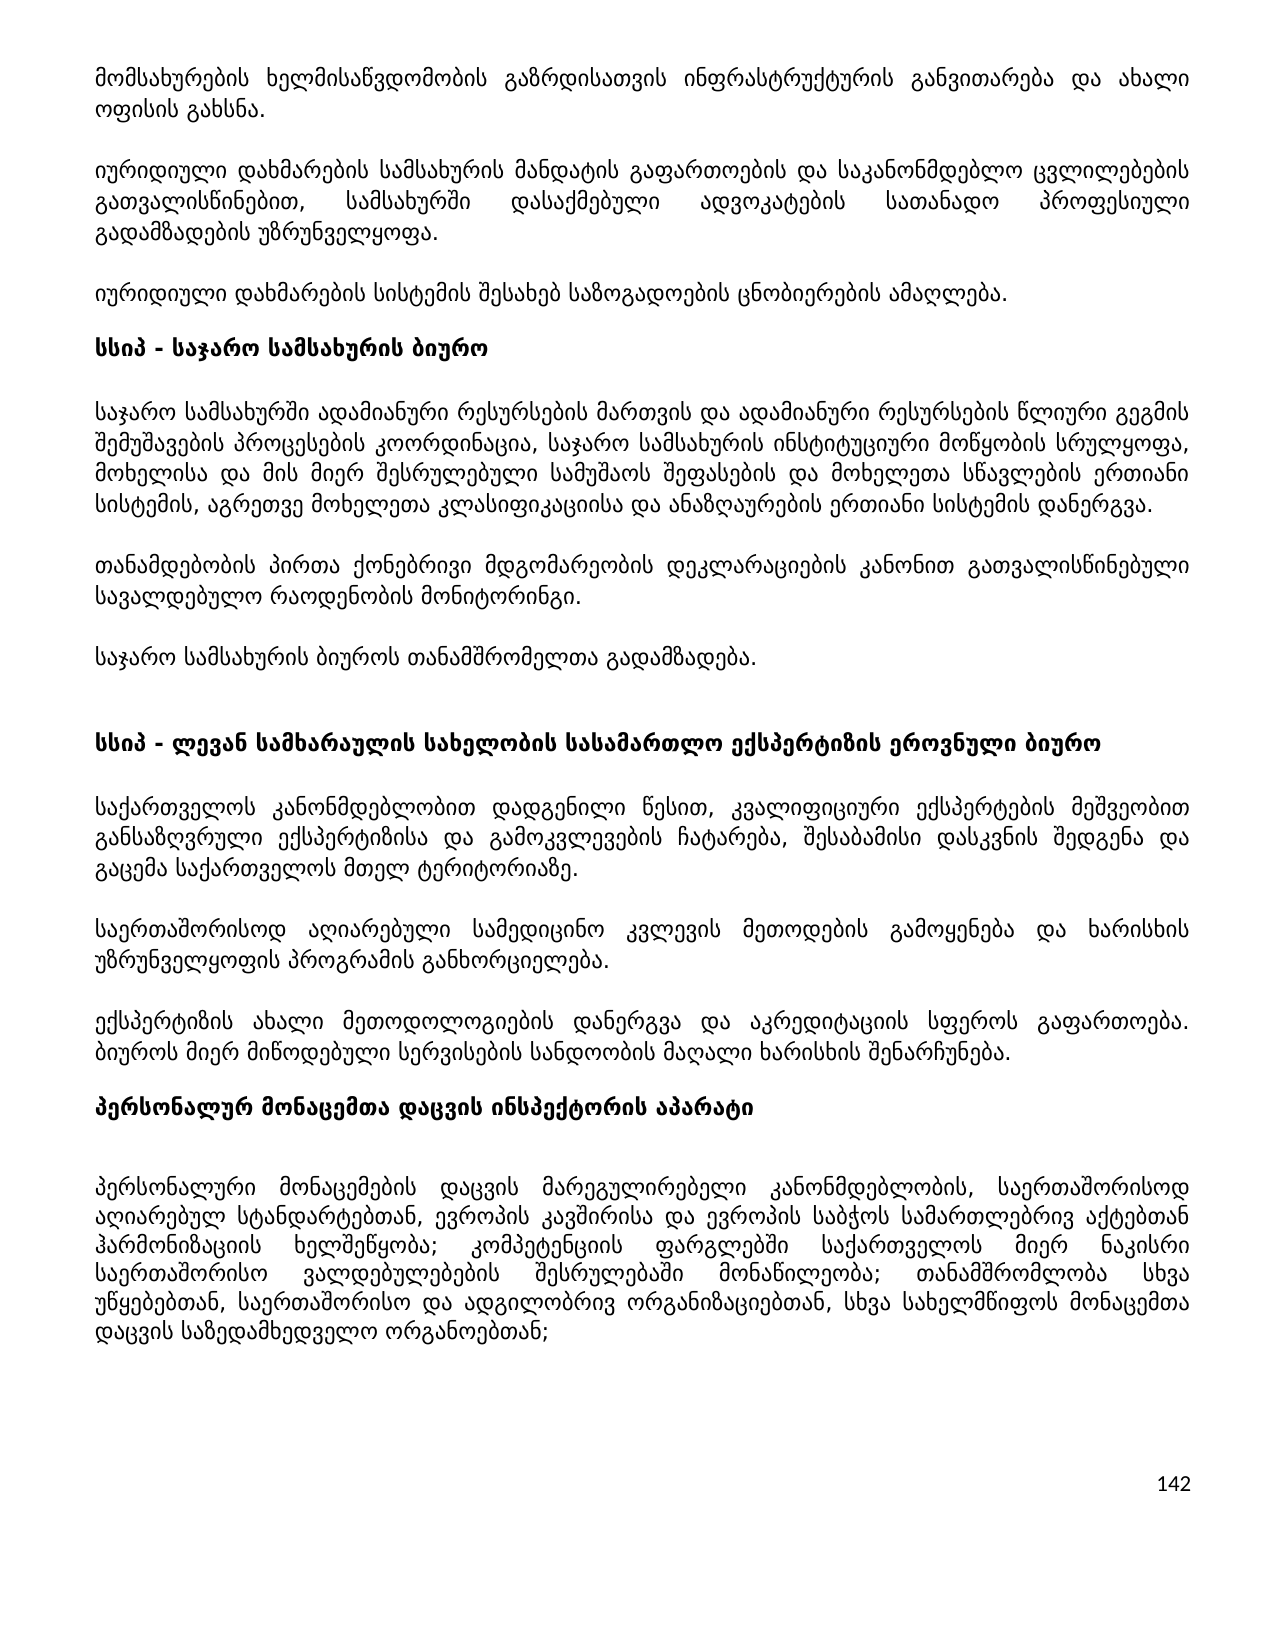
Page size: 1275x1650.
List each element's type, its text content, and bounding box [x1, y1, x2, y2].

subtitle პერსონალურ მონაცემთა დაცვის ინსპექტორის აპარატი [94, 1094, 1191, 1121]
text თანამდებობის პირთა ქონებრივი მდგომარეობის დეკლარაციების კანონით გათვალისწინებული სავალდებულო რაოდენობის მონიტორინგი. [94, 552, 1191, 609]
text საჯარო სამსახურის ბიუროს თანამშრომელთა გადამზადება. [94, 644, 1191, 671]
text ექსპერტიზის ახალი მეთოდოლოგიების დანერგვა და აკრედიტაციის სფეროს გაფართოება. ბიუროს მიერ მიწოდებული სერვისების სანდოობის მაღალი ხარისხის შენარჩუნება. [94, 1008, 1191, 1066]
subtitle სსიპ - ლევან სამხარაულის სახელობის სასამართლო ექსპერტიზის ეროვნული ბიურო [94, 730, 1191, 757]
text პერსონალური მონაცემების დაცვის მარეგულირებელი კანონმდებლობის, საერთაშორისოდ აღიარებულ სტანდარტებთან, ევროპის კავშირისა და ევროპის საბჭოს სამართლებრივ აქტებთან ჰარმონიზაციის ხელშეწყობა; კომპეტენციის ფარგლებში საქართველოს მიერ ნაკისრი საერთაშორისო ვალდებულებების შესრულებაში მონაწილეობა; თანამშრომლობა სხვა უწყებებთან, საერთაშორისო და ადგილობრივ ორგანიზაციებთან, სხვა სახელმწიფოს მონაცემთა დაცვის საზედამხედველო ორგანოებთან; [94, 1174, 1191, 1345]
text საქართველოს კანონმდებლობით დადგენილი წესით, კვალიფიციური ექსპერტების მეშვეობით განსაზღვრული ექსპერტიზისა და გამოკვლევების ჩატარება, შესაბამისი დასკვნის შედგენა და გაცემა საქართველოს მთელ ტერიტორიაზე. [94, 794, 1191, 882]
text მომსახურების ხელმისაწვდომობის გაზრდისათვის ინფრასტრუქტურის განვითარება და ახალი ოფისის გახსნა. [94, 66, 1191, 123]
text იურიდიული დახმარების სამსახურის მანდატის გაფართოების და საკანონმდებლო ცვლილებების გათვალისწინებით, სამსახურში დასაქმებული ადვოკატების სათანადო პროფესიული გადამზადების უზრუნველყოფა. [94, 157, 1191, 245]
subtitle სსიპ - საჯარო სამსახურის ბიურო [94, 336, 1191, 362]
text საერთაშორისოდ აღიარებული სამედიცინო კვლევის მეთოდების გამოყენება და ხარისხის უზრუნველყოფის პროგრამის განხორციელება. [94, 916, 1191, 974]
text საჯარო სამსახურში ადამიანური რესურსების მართვის და ადამიანური რესურსების წლიური გეგმის შემუშავების პროცესების კოორდინაცია, საჯარო სამსახურის ინსტიტუციური მოწყობის სრულყოფა, მოხელისა და მის მიერ შესრულებული სამუშაოს შეფასების და მოხელეთა სწავლების ერთიანი სისტემის, აგრეთვე მოხელეთა კლასიფიკაციისა და ანაზღაურების ერთიანი სისტემის დანერგვა. [94, 399, 1191, 518]
text იურიდიული დახმარების სისტემის შესახებ საზოგადოების ცნობიერების ამაღლება. [94, 280, 1191, 307]
